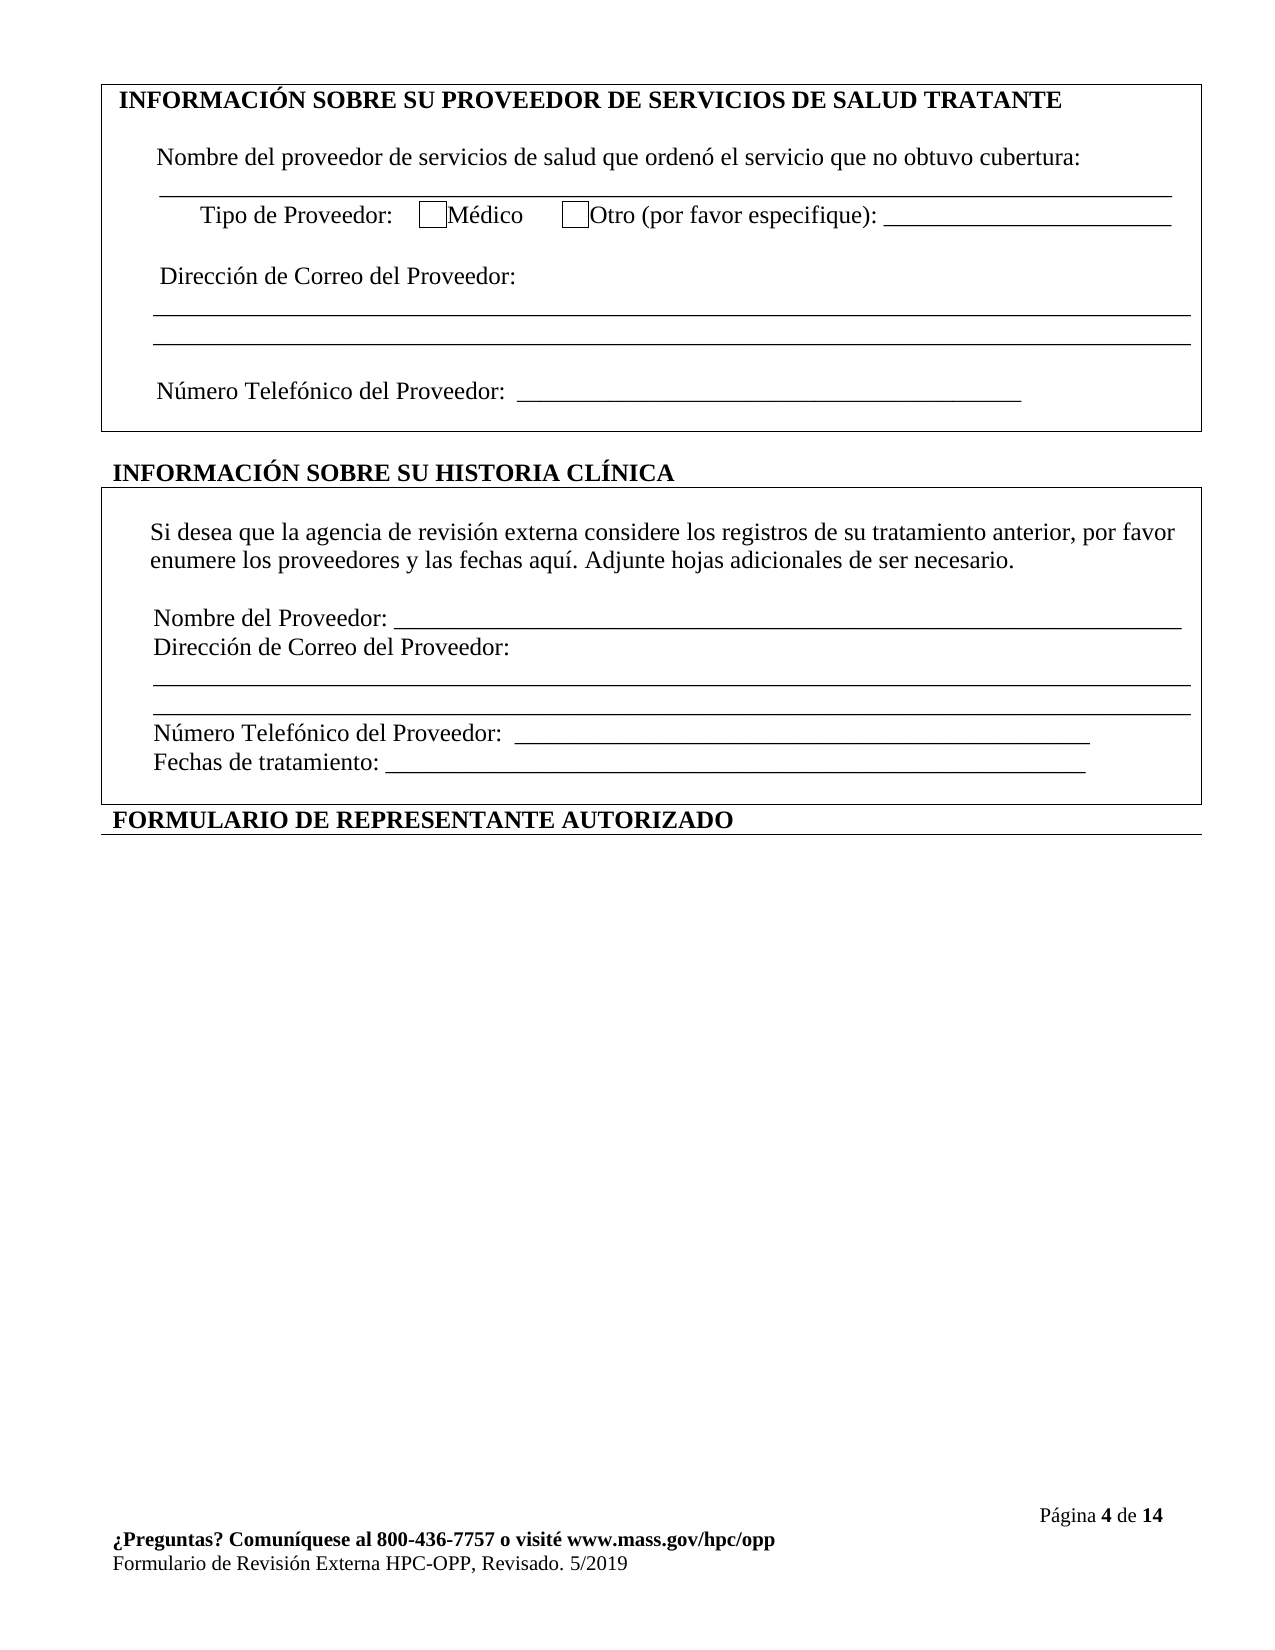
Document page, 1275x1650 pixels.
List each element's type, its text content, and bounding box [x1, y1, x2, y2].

table_cell FORMULARIO DE REPRESENTANTE AUTORIZADO [101, 805, 1202, 834]
table_cell Si desea que la agencia de revisión externa considere los registros de su tratamiento anterior, por favor enumere los proveedores y las fechas aquí. Adjunte hojas adicionales de ser necesario. Nombre del Proveedor: _______________________________________________________________ Dirección de Correo del Proveedor: ______________________________________________________________________________________________________________________________________________________________________ Número Telefónico del Proveedor: ______________________________________________ Fechas de tratamiento: ________________________________________________________ [102, 488, 1201, 804]
table_cell INFORMACIÓN SOBRE SU PROVEEDOR DE SERVICIOS DE SALUD TRATANTE Nombre del proveedor de servicios de salud que ordenó el servicio que no obtuvo cubertura: _________________________________________________________________________________ Tipo de Proveedor: Médico Otro (por favor especifique): _______________________ Dirección de Correo del Proveedor: ______________________________________________________________________________________________________________________________________________________________________ Número Telefónico del Proveedor: ____________________________________________ [102, 85, 1201, 431]
table_cell INFORMACIÓN SOBRE SU HISTORIA CLÍNICA [101, 432, 1202, 487]
